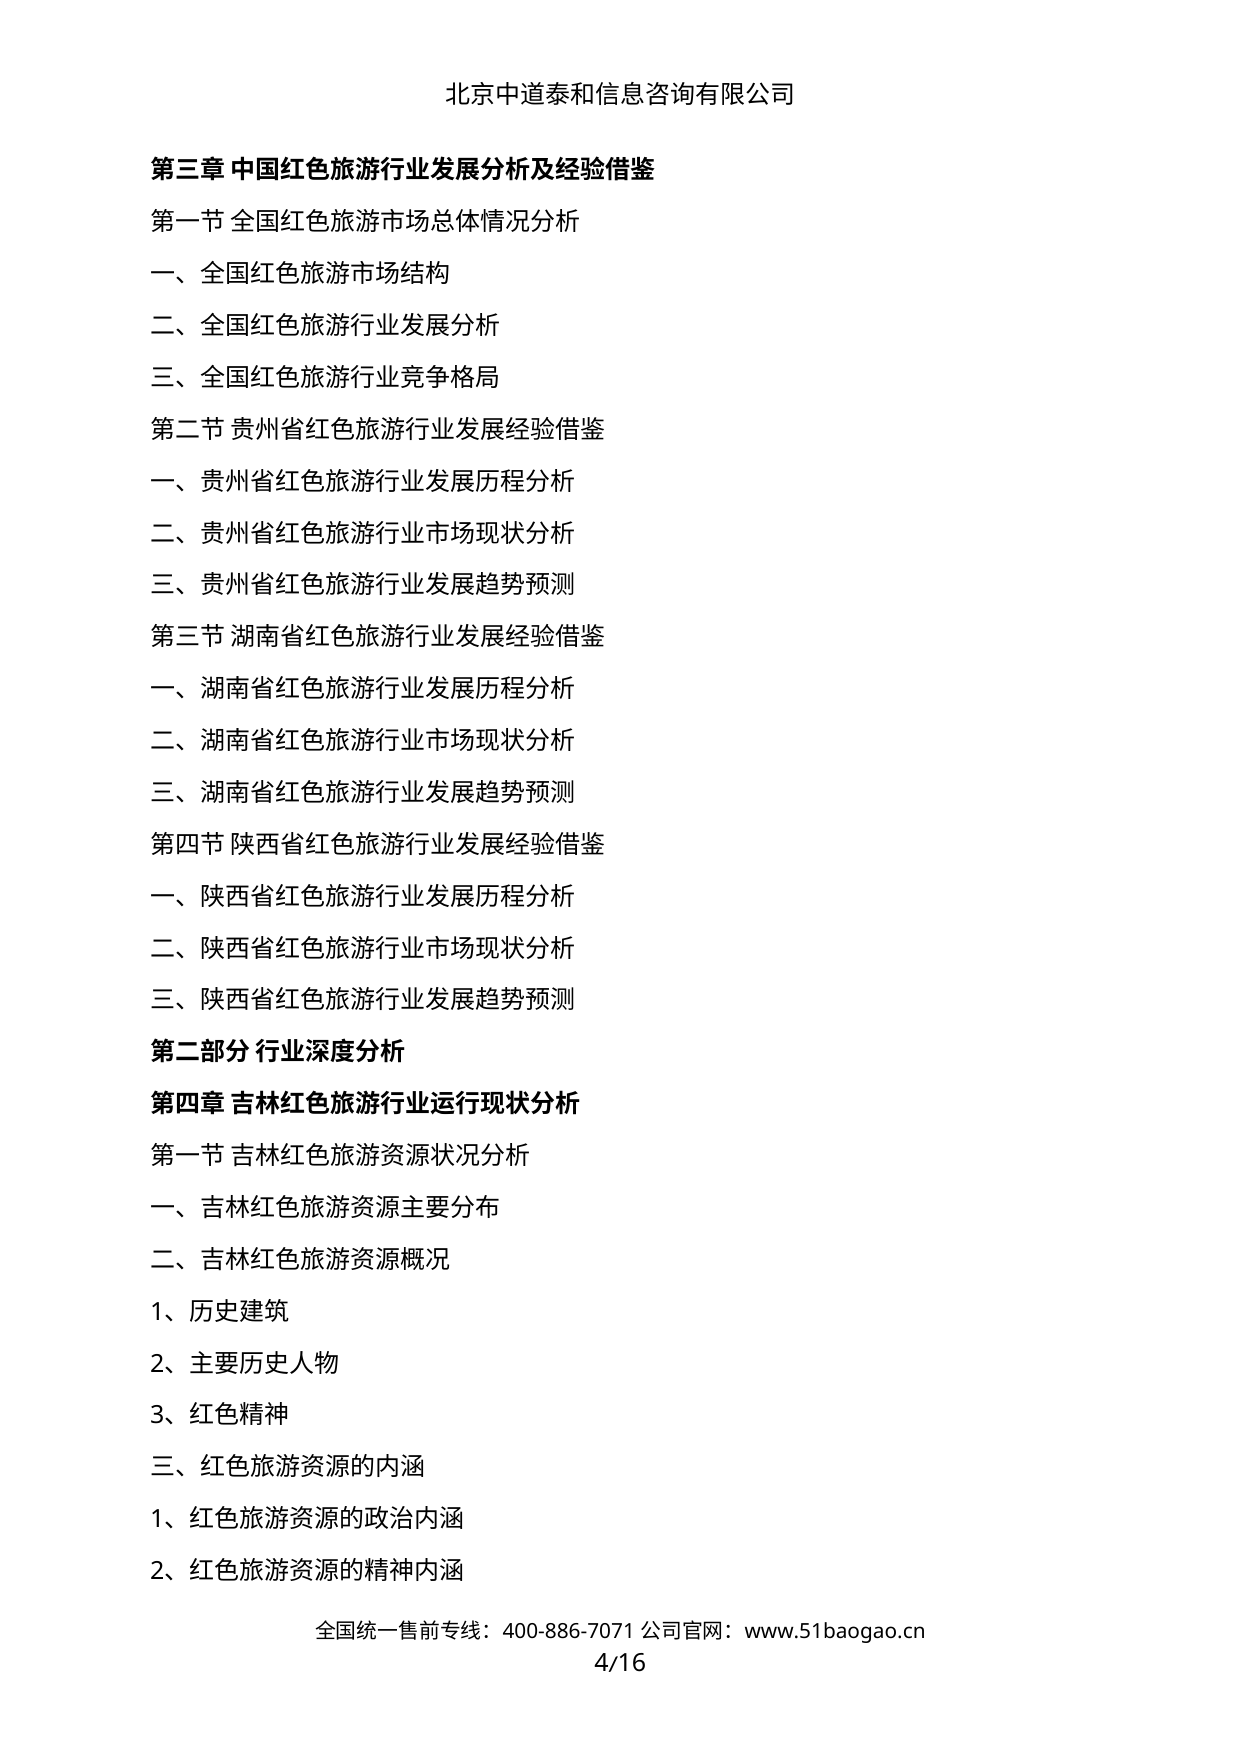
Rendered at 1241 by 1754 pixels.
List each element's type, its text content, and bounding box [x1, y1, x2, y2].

text 一、湖南省红色旅游行业发展历程分析 [150, 669, 1090, 705]
text 一、全国红色旅游市场结构 [150, 254, 1090, 290]
text 第四节 陕西省红色旅游行业发展经验借鉴 [150, 824, 1090, 861]
text 一、陕西省红色旅游行业发展历程分析 [150, 876, 1090, 912]
text 三、贵州省红色旅游行业发展趋势预测 [150, 565, 1090, 601]
text 三、湖南省红色旅游行业发展趋势预测 [150, 772, 1090, 809]
text 第三章 中国红色旅游行业发展分析及经验借鉴 [150, 150, 1090, 186]
text 三、陕西省红色旅游行业发展趋势预测 [150, 980, 1090, 1016]
text 二、吉林红色旅游资源概况 [150, 1239, 1090, 1276]
text 2、主要历史人物 [150, 1343, 1090, 1379]
text 二、全国红色旅游行业发展分析 [150, 306, 1090, 342]
text 二、陕西省红色旅游行业市场现状分析 [150, 928, 1090, 964]
text 二、湖南省红色旅游行业市场现状分析 [150, 721, 1090, 757]
text 三、红色旅游资源的内涵 [150, 1447, 1090, 1483]
text 1、历史建筑 [150, 1291, 1090, 1327]
text 一、吉林红色旅游资源主要分布 [150, 1187, 1090, 1224]
text 第四章 吉林红色旅游行业运行现状分析 [150, 1084, 1090, 1120]
text 2、红色旅游资源的精神内涵 [150, 1551, 1090, 1587]
text 第一节 全国红色旅游市场总体情况分析 [150, 202, 1090, 238]
text 第二部分 行业深度分析 [150, 1032, 1090, 1068]
text 3、红色精神 [150, 1395, 1090, 1431]
text 第三节 湖南省红色旅游行业发展经验借鉴 [150, 617, 1090, 653]
text 二、贵州省红色旅游行业市场现状分析 [150, 513, 1090, 549]
text 第一节 吉林红色旅游资源状况分析 [150, 1136, 1090, 1172]
text 一、贵州省红色旅游行业发展历程分析 [150, 461, 1090, 497]
text 第二节 贵州省红色旅游行业发展经验借鉴 [150, 409, 1090, 446]
text 三、全国红色旅游行业竞争格局 [150, 357, 1090, 394]
text 1、红色旅游资源的政治内涵 [150, 1499, 1090, 1535]
